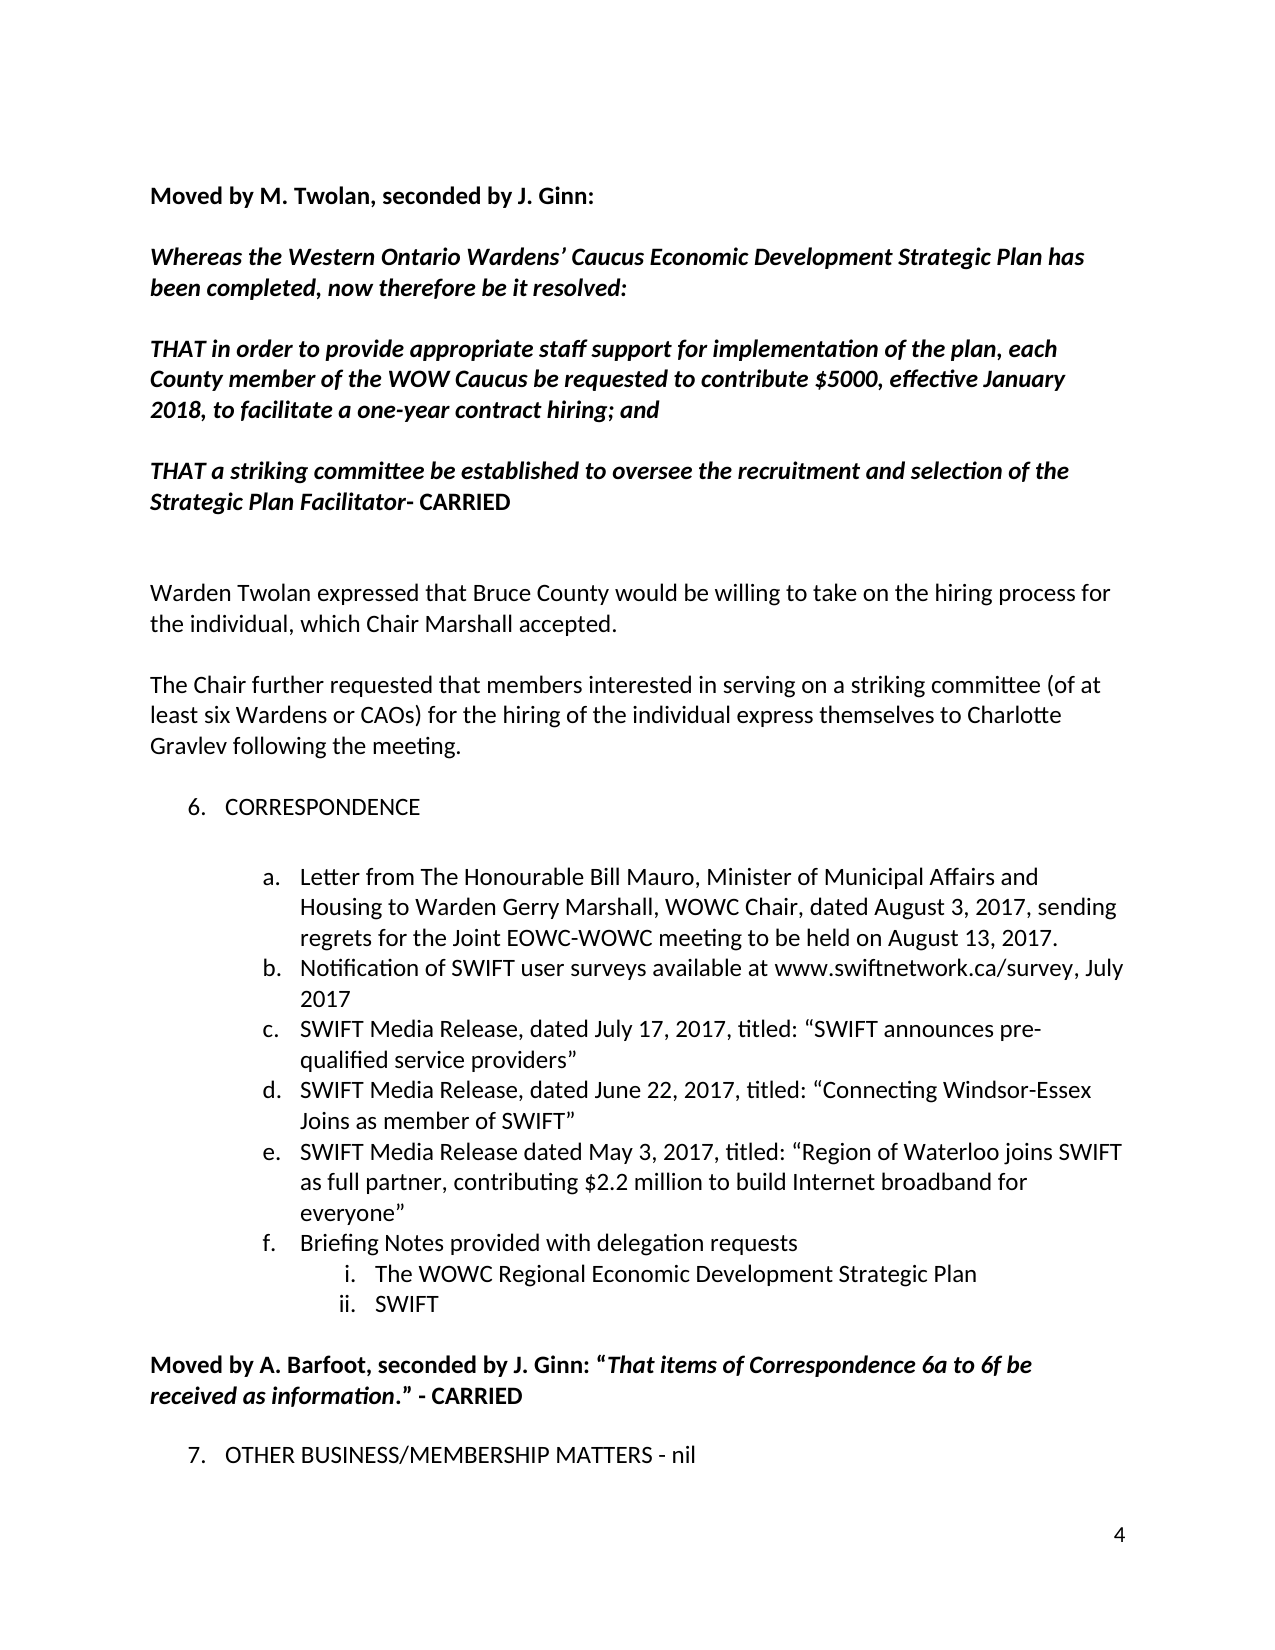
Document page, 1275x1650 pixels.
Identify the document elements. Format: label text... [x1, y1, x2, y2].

list Notification of SWIFT user surveys available at www.swiftnetwork.ca/survey, July 2017 [262, 952, 1125, 1013]
list Moved by A. Barfoot, seconded by J. Ginn: “That items of Correspondence 6a to 6f be received as information.” - CARRIED [150, 1349, 1125, 1410]
list The WOWC Regional Economic Development Strategic Plan [356, 1258, 1125, 1288]
list OTHER BUSINESS/MEMBERSHIP MATTERS - nil [187, 1439, 1125, 1469]
list Moved by M. Twolan, seconded by J. Ginn: [150, 181, 1125, 211]
list SWIFT [356, 1288, 1125, 1319]
list THAT in order to provide appropriate staff support for implementation of the plan, each County member of the WOW Caucus be requested to contribute $5000, effective January 2018, to facilitate a one-year contract hiring; and [150, 333, 1125, 425]
list SWIFT Media Release, dated June 22, 2017, titled: “Connecting Windsor-Essex Joins as member of SWIFT” [262, 1074, 1125, 1136]
list The Chair further requested that members interested in serving on a striking committee (of at least six Wardens or CAOs) for the hiring of the individual express themselves to Charlotte Gravlev following the meeting. [150, 669, 1125, 760]
list Letter from The Honourable Bill Mauro, Minister of Municipal Affairs and Housing to Warden Gerry Marshall, WOWC Chair, dated August 3, 2017, sending regrets for the Joint EOWC-WOWC meeting to be held on August 13, 2017. [262, 861, 1125, 952]
list SWIFT Media Release, dated July 17, 2017, titled: “SWIFT announces pre-qualified service providers” [262, 1013, 1125, 1074]
list Warden Twolan expressed that Bruce County would be willing to take on the hiring process for the individual, which Chair Marshall accepted. [150, 577, 1125, 638]
list SWIFT Media Release dated May 3, 2017, titled: “Region of Waterloo joins SWIFT as full partner, contributing $2.2 million to build Internet broadband for everyone” [262, 1136, 1125, 1227]
list THAT a striking committee be established to oversee the recruitment and selection of the Strategic Plan Facilitator- CARRIED [150, 455, 1125, 516]
list Whereas the Western Ontario Wardens’ Caucus Economic Development Strategic Plan has been completed, now therefore be it resolved: [150, 242, 1125, 303]
list Briefing Notes provided with delegation requests [262, 1227, 1125, 1258]
list CORRESPONDENCE [187, 791, 1125, 821]
